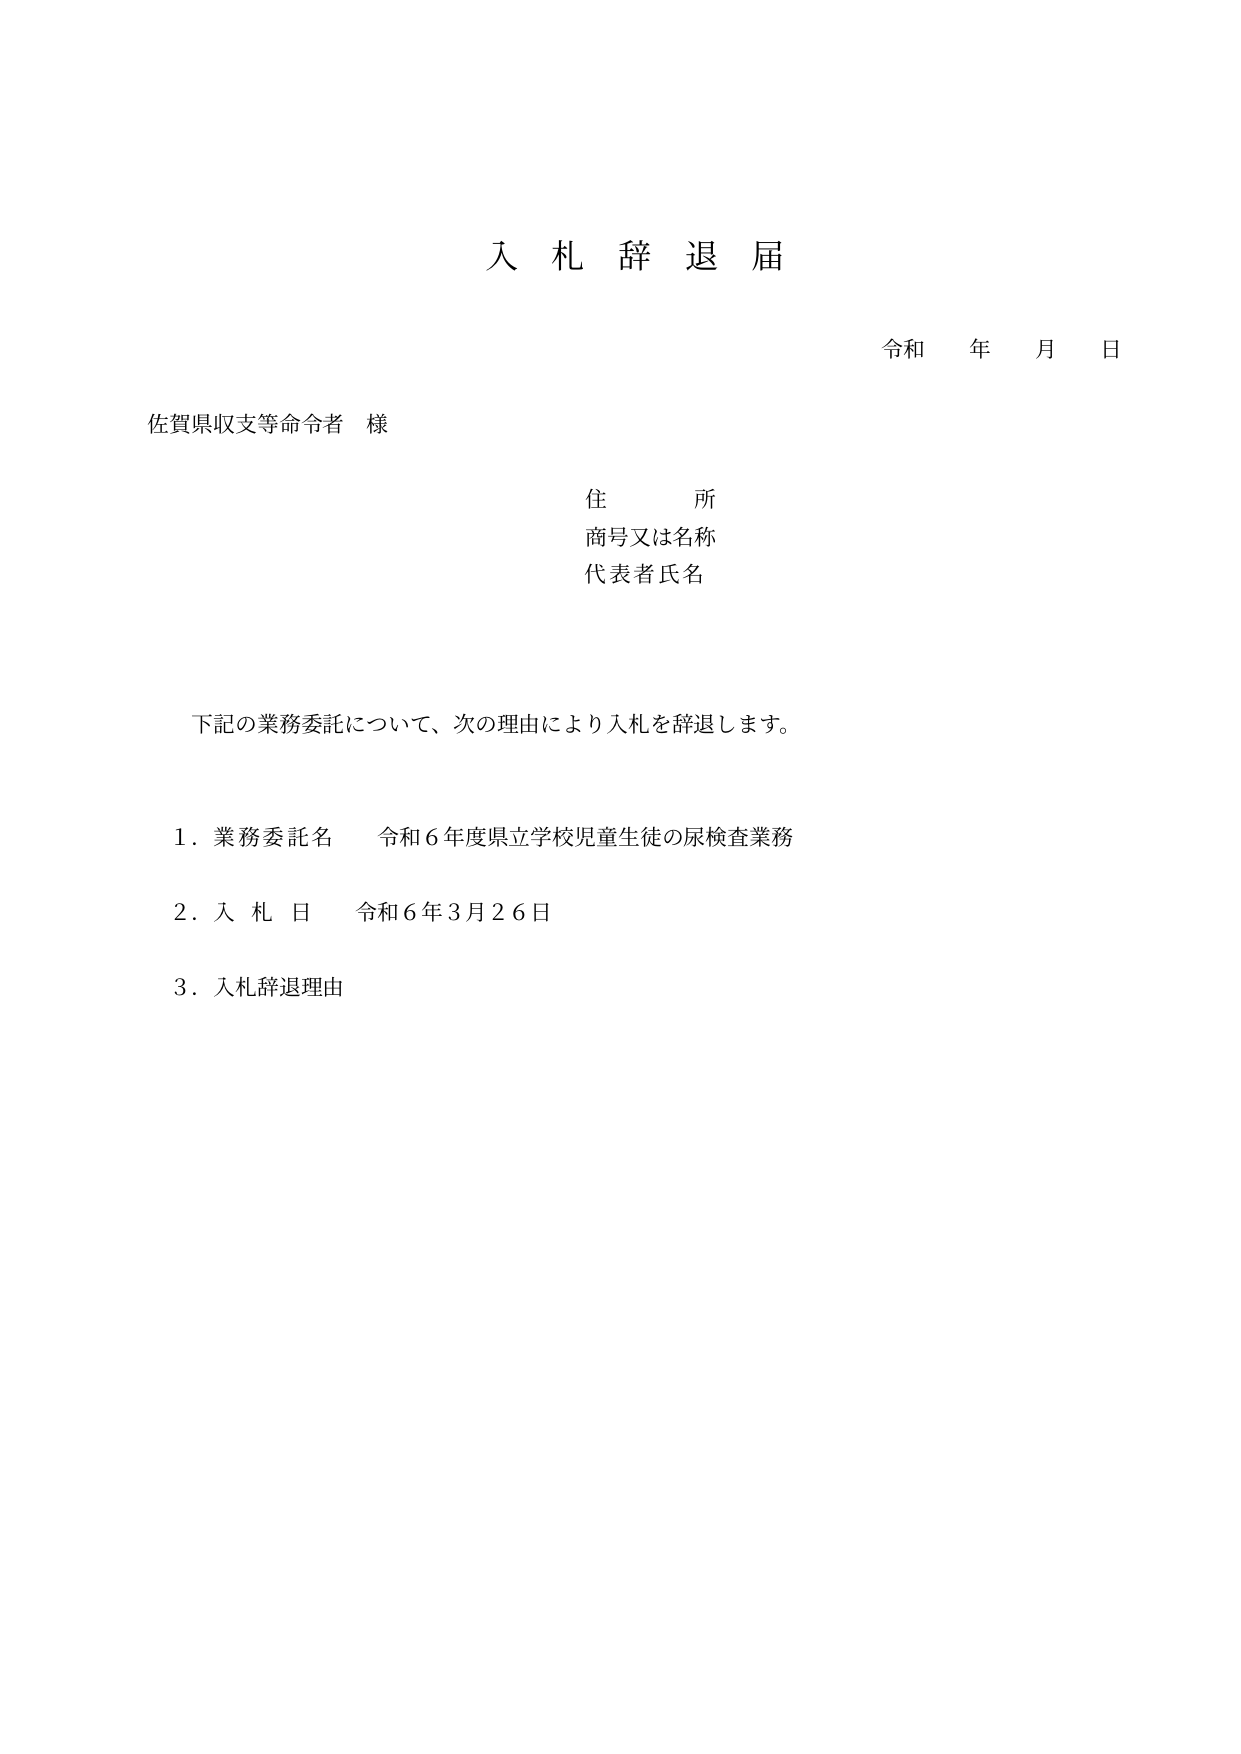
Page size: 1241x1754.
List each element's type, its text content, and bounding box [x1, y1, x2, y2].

text 商号又は名称 [148, 517, 1122, 554]
text １．業務委託名 令和６年度県立学校児童生徒の尿検査業務 [148, 817, 1122, 854]
text 入 札 辞 退 届 [148, 217, 1122, 292]
text 住 所 [148, 479, 1122, 517]
text 佐賀県収支等命令者 様 [148, 404, 1122, 442]
text 下記の業務委託について、次の理由により入札を辞退します。 [148, 704, 1122, 742]
text 令和 年 月 日 [148, 329, 1122, 367]
text 代表者氏名 [148, 554, 1122, 592]
text ２．入札日 令和６年３月２６日 [148, 892, 1122, 929]
text ３．入札辞退理由 [148, 967, 1122, 1004]
